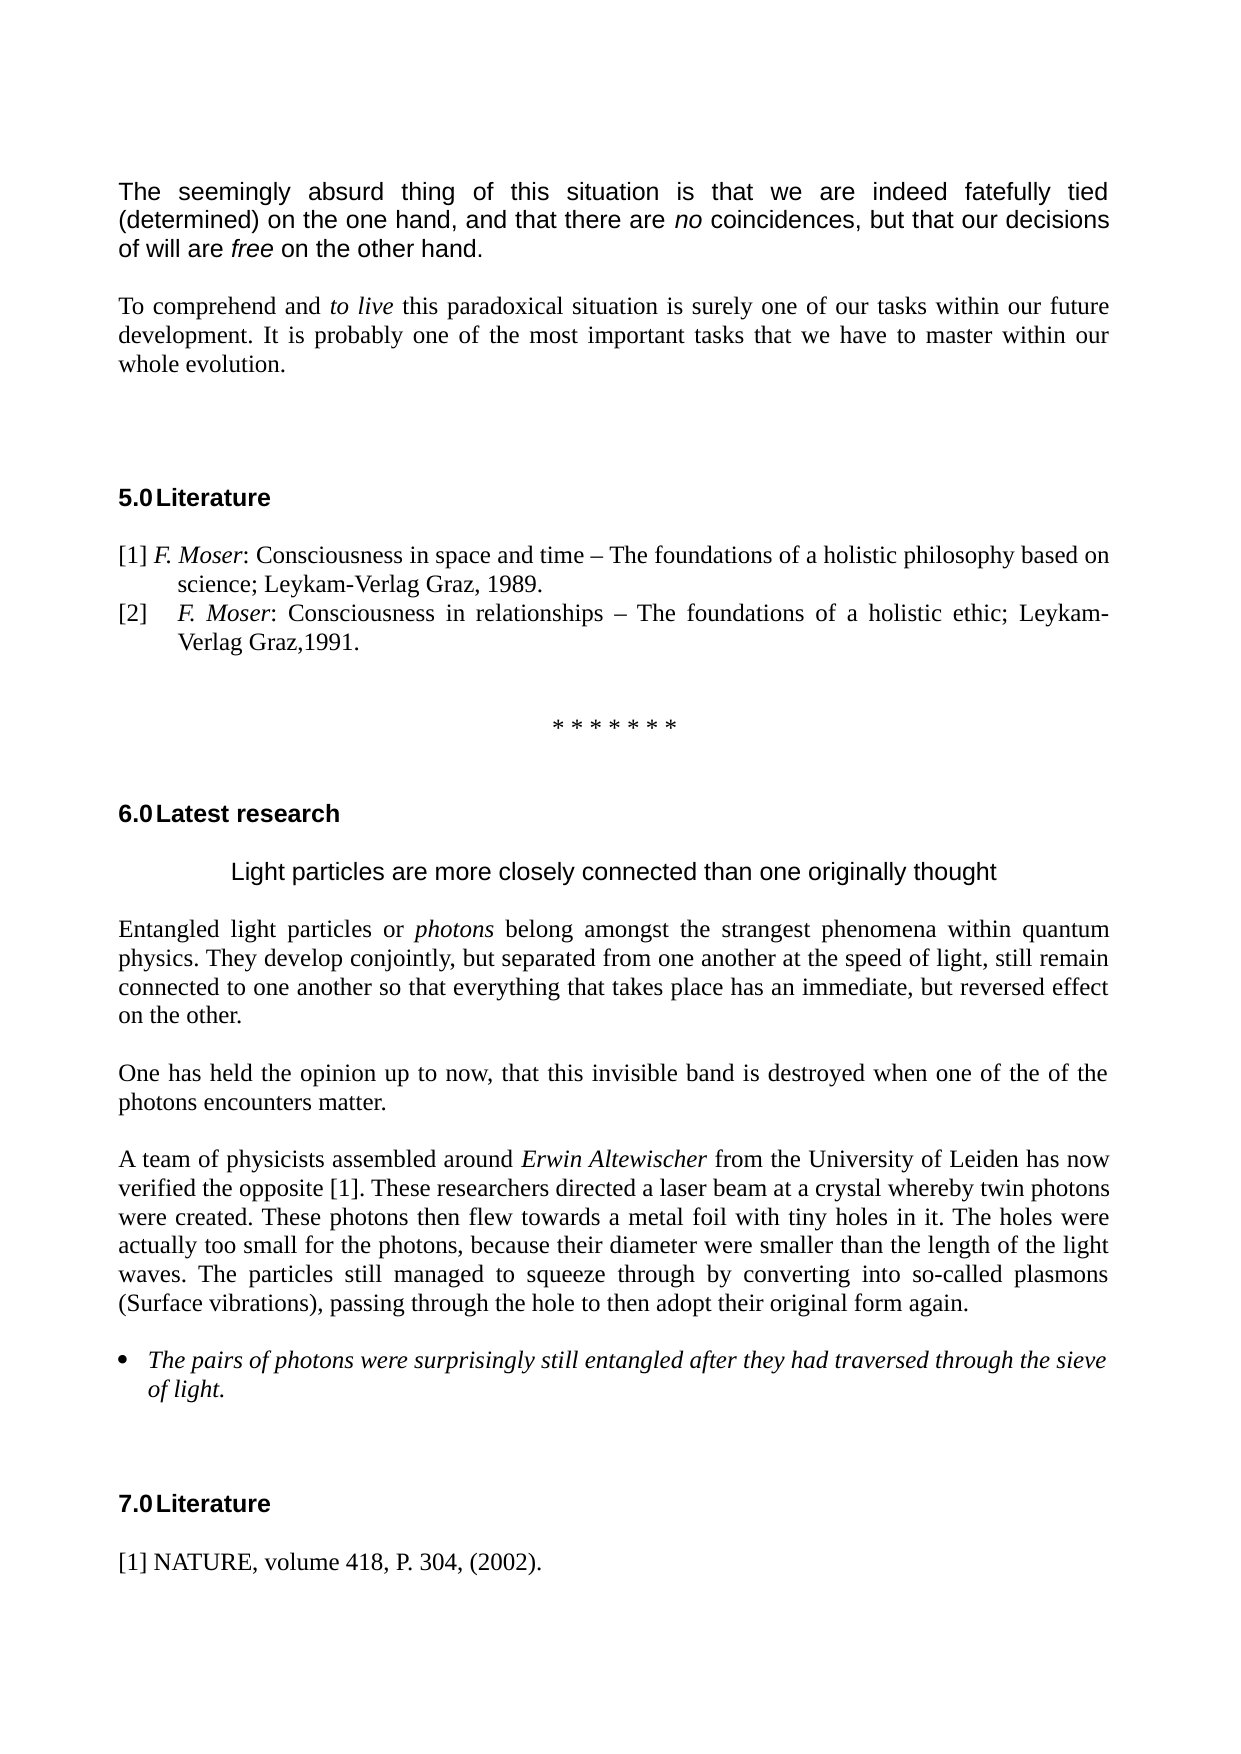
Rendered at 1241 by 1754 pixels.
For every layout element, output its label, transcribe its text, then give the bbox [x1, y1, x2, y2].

list Literature [118, 1489, 1110, 1518]
text Light particles are more closely connected than one originally thought [118, 857, 1110, 885]
list Literature [118, 483, 1110, 512]
text * * * * * * * [118, 713, 1110, 742]
list Latest research [118, 799, 1110, 828]
text [1] NATURE, volume 418, P. 304, (2002). [118, 1547, 1110, 1575]
text A team of physicists assembled around Erwin Altewischer from the University of Leiden has now verified the opposite [1]. These researchers directed a laser beam at a crystal whereby twin photons were created. These photons then flew towards a metal foil with tiny holes in it. The holes were actually too small for the photons, because their diameter were smaller than the length of the light waves. The particles still managed to squeeze through by converting into so-called plasmons (Surface vibrations), passing through the hole to then adopt their original form again. [118, 1144, 1110, 1317]
list The pairs of photons were surprisingly still entangled after they had traversed through the sieve of light. [118, 1345, 1110, 1403]
text Entangled light particles or photons belong amongst the strangest phenomena within quantum physics. They develop conjointly, but separated from one another at the speed of light, still remain connected to one another so that everything that takes place has an immediate, but reversed effect on the other. [118, 914, 1110, 1029]
text The seemingly absurd thing of this situation is that we are indeed fatefully tied (determined) on the one hand, and that there are no coincidences, but that our decisions of will are free on the other hand. [118, 176, 1110, 263]
text [1] F. Moser: Consciousness in space and time – The foundations of a holistic philosophy based on science; Leykam-Verlag Graz, 1989. [118, 540, 1110, 598]
text One has held the opinion up to now, that this invisible band is destroyed when one of the of the photons encounters matter. [118, 1058, 1110, 1115]
text [2] F. Moser: Consciousness in relationships – The foundations of a holistic ethic; Leykam-Verlag Graz,1991. [118, 598, 1110, 655]
text To comprehend and to live this paradoxical situation is surely one of our tasks within our future development. It is probably one of the most important tasks that we have to master within our whole evolution. [118, 291, 1110, 378]
